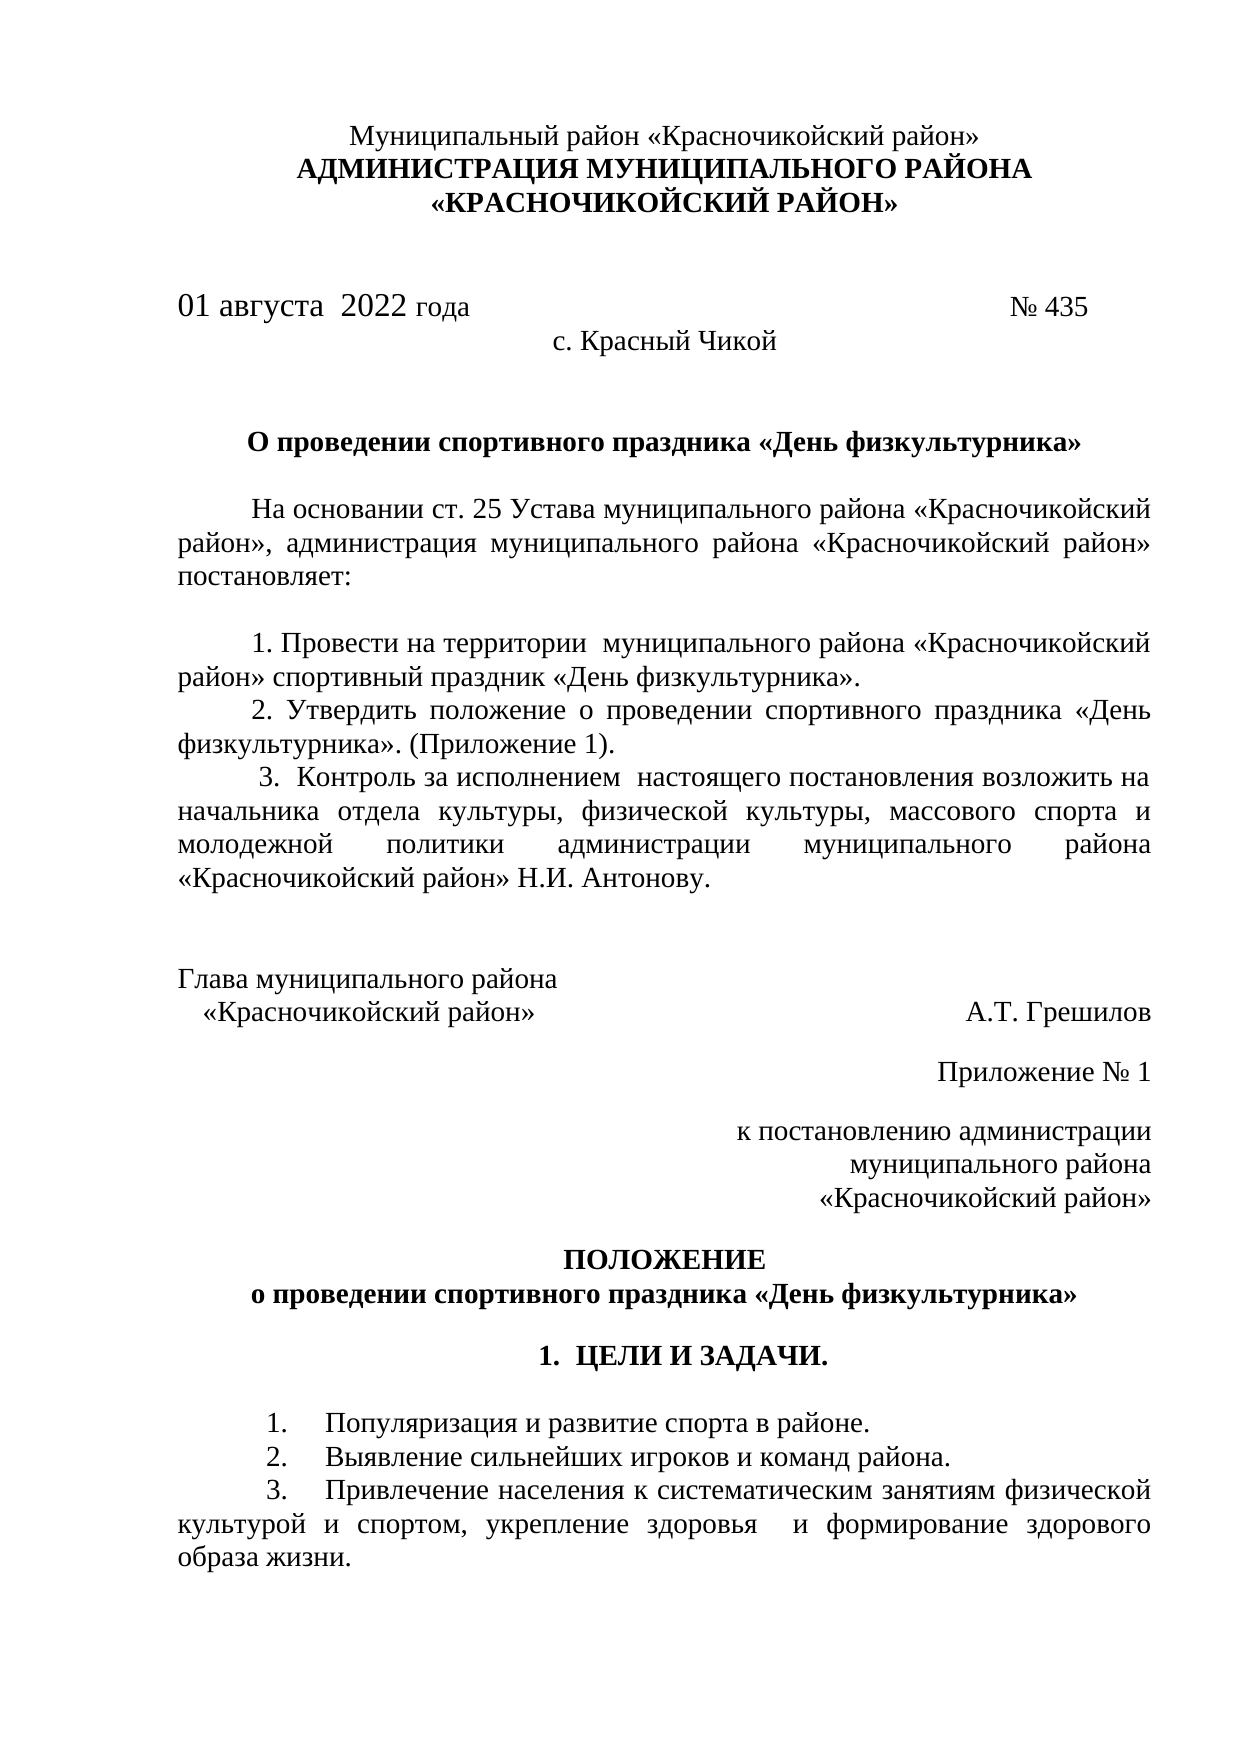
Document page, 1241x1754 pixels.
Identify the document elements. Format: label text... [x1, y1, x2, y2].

list Популяризация и развитие спорта в районе. [177, 1405, 1152, 1439]
text 01 августа 2022 года № 435 [177, 285, 1152, 323]
text О проведении спортивного праздника «День физкультурника» [177, 424, 1152, 458]
text 1. Провести на территории муниципального района «Красночикойский район» спортивный праздник «День физкультурника». [177, 625, 1152, 692]
text Глава муниципального района [177, 961, 1152, 994]
text «Красночикойский район» [177, 1180, 1152, 1214]
text Приложение № 1 [177, 1054, 1152, 1087]
text с. Красный Чикой [177, 323, 1152, 357]
list Привлечение населения к систематическим занятиям физической культурой и спортом, укрепление здоровья и формирование здорового образа жизни. [177, 1472, 1152, 1573]
text Муниципальный район «Красночикойский район» [177, 118, 1152, 152]
text к постановлению администрации [177, 1113, 1152, 1147]
text «Красночикойский район» А.Т. Грешилов [177, 994, 1152, 1028]
text 2. Утвердить положение о проведении спортивного праздника «День физкультурника». (Приложение 1). [177, 692, 1152, 759]
text ПОЛОЖЕНИЕ [177, 1242, 1152, 1276]
list Выявление сильнейших игроков и команд района. [177, 1439, 1152, 1472]
text АДМИНИСТРАЦИЯ МУНИЦИПАЛЬНОГО РАЙОНА [177, 152, 1152, 185]
text муниципального района [177, 1147, 1152, 1180]
text 3. Контроль за исполнением настоящего постановления возложить на начальника отдела культуры, физической культуры, массового спорта и молодежной политики администрации муниципального района «Красночикойский район» Н.И. Антонову. [177, 759, 1152, 894]
text На основании ст. 25 Устава муниципального района «Красночикойский район», администрация муниципального района «Красночикойский район» постановляет: [177, 491, 1152, 592]
text о проведении спортивного праздника «День физкультурника» [177, 1276, 1152, 1309]
text «КРАСНОЧИКОЙСКИЙ РАЙОН» [177, 185, 1152, 219]
list ЦЕЛИ И ЗАДАЧИ. [215, 1338, 1152, 1372]
